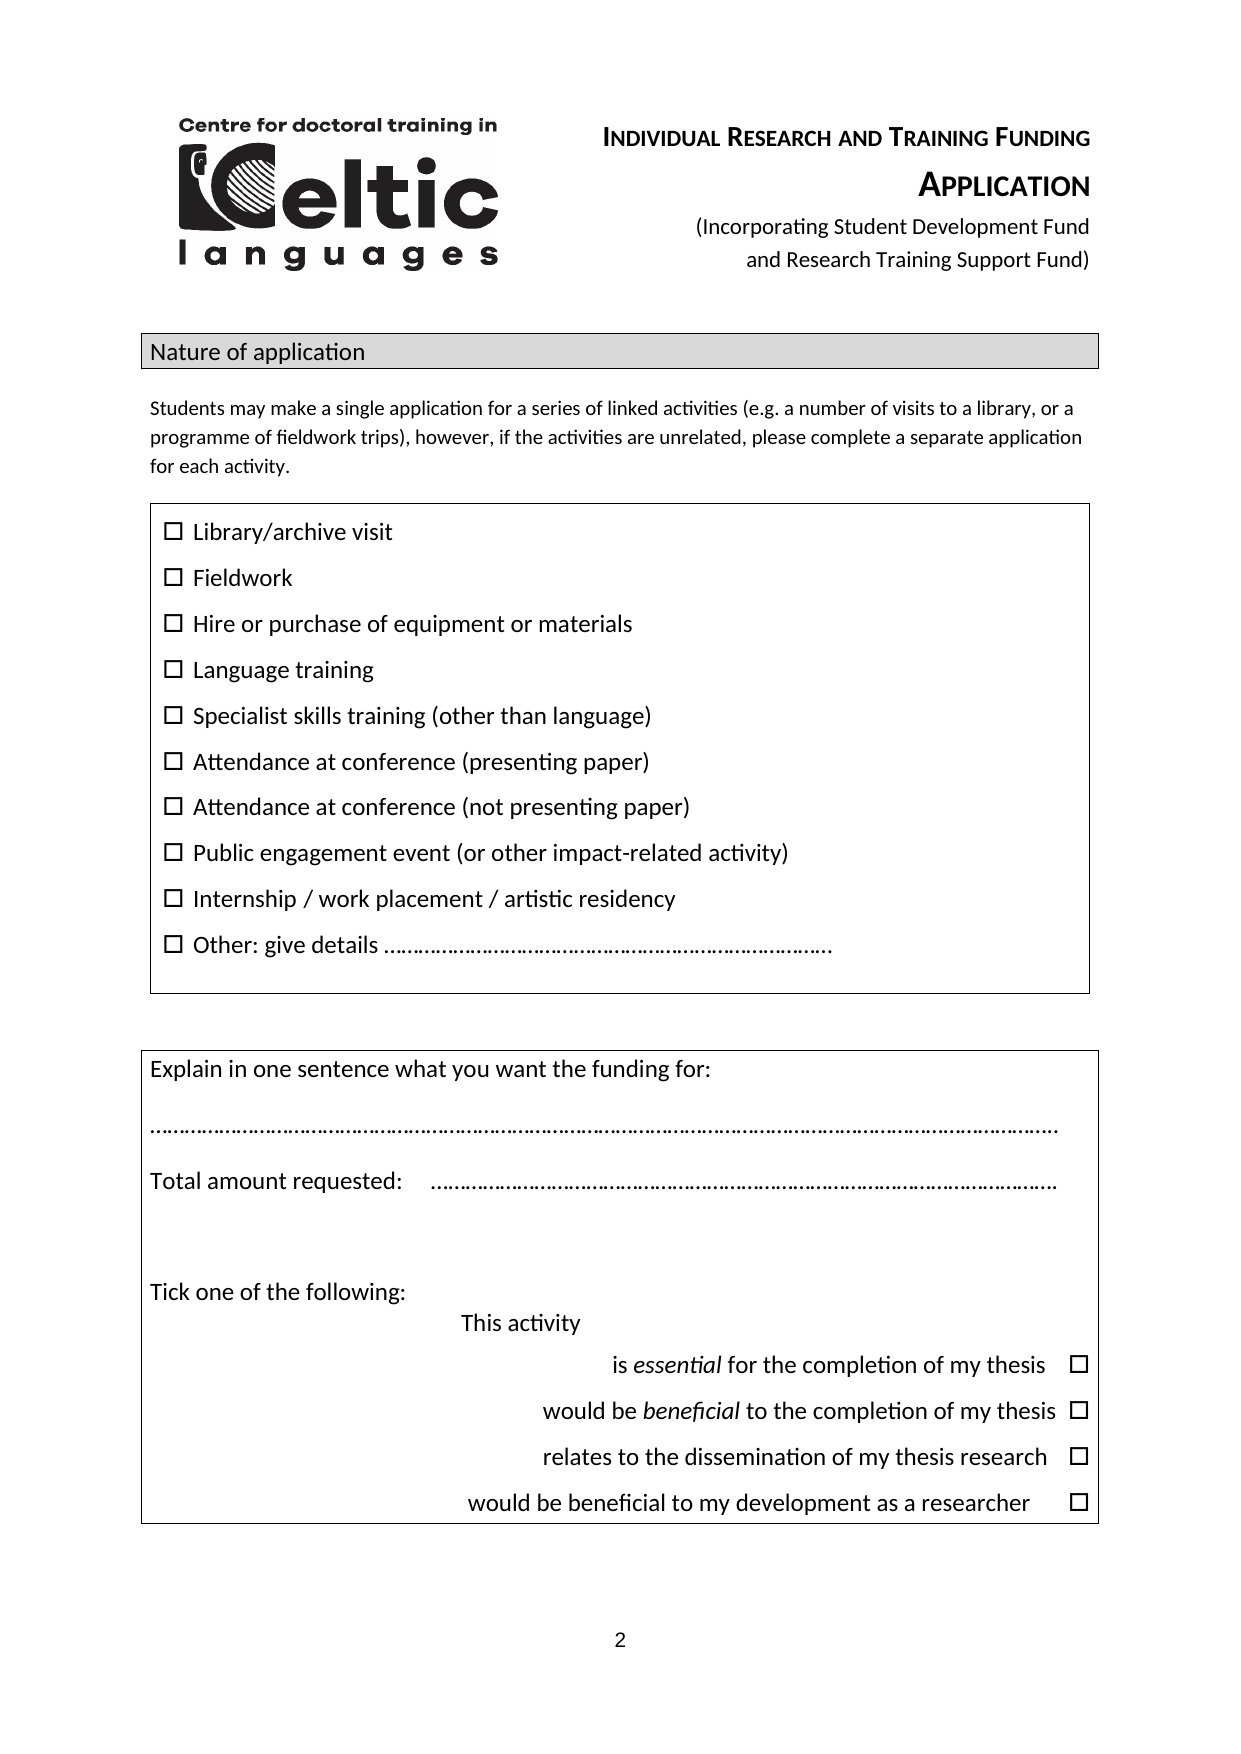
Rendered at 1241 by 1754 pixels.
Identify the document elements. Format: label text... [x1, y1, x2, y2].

text is essential for the completion of my thesis □ [150, 1337, 1090, 1383]
text relates to the dissemination of my thesis research □ [150, 1429, 1090, 1472]
text Total amount requested: ………………………………………………………………………………………………. [142, 1162, 1098, 1195]
picture [179, 118, 498, 271]
text ………………………………………………………………………………………………………………………………………….. [142, 1106, 1098, 1139]
text would be beneficial to the completion of my thesis □ [150, 1383, 1090, 1429]
text Tick one of the following: [142, 1273, 1098, 1307]
text This activity [150, 1307, 1090, 1337]
text Students may make a single application for a series of linked activities (e.g. a number of visits to a library, or a programme of fieldwork trips), however, if the activities are unrelated, please complete a separate application for each activity. [150, 395, 1090, 479]
text would be beneficial to my development as a researcher □ [142, 1472, 1098, 1523]
text Explain in one sentence what you want the funding for: [142, 1051, 1098, 1084]
text Nature of application [142, 334, 1098, 368]
table_header □ Library/archive visit □ Fieldwork □ Hire or purchase of equipment or materials □ Language training □ Specialist skills training (other than language) □ Attendance at conference (presenting paper) □ Attendance at conference (not presenting paper) □ Public engagement event (or other impact-related activity) □ Internship / work placement / artistic residency □ Other: give details …………………………………………………………………… [151, 504, 1089, 993]
